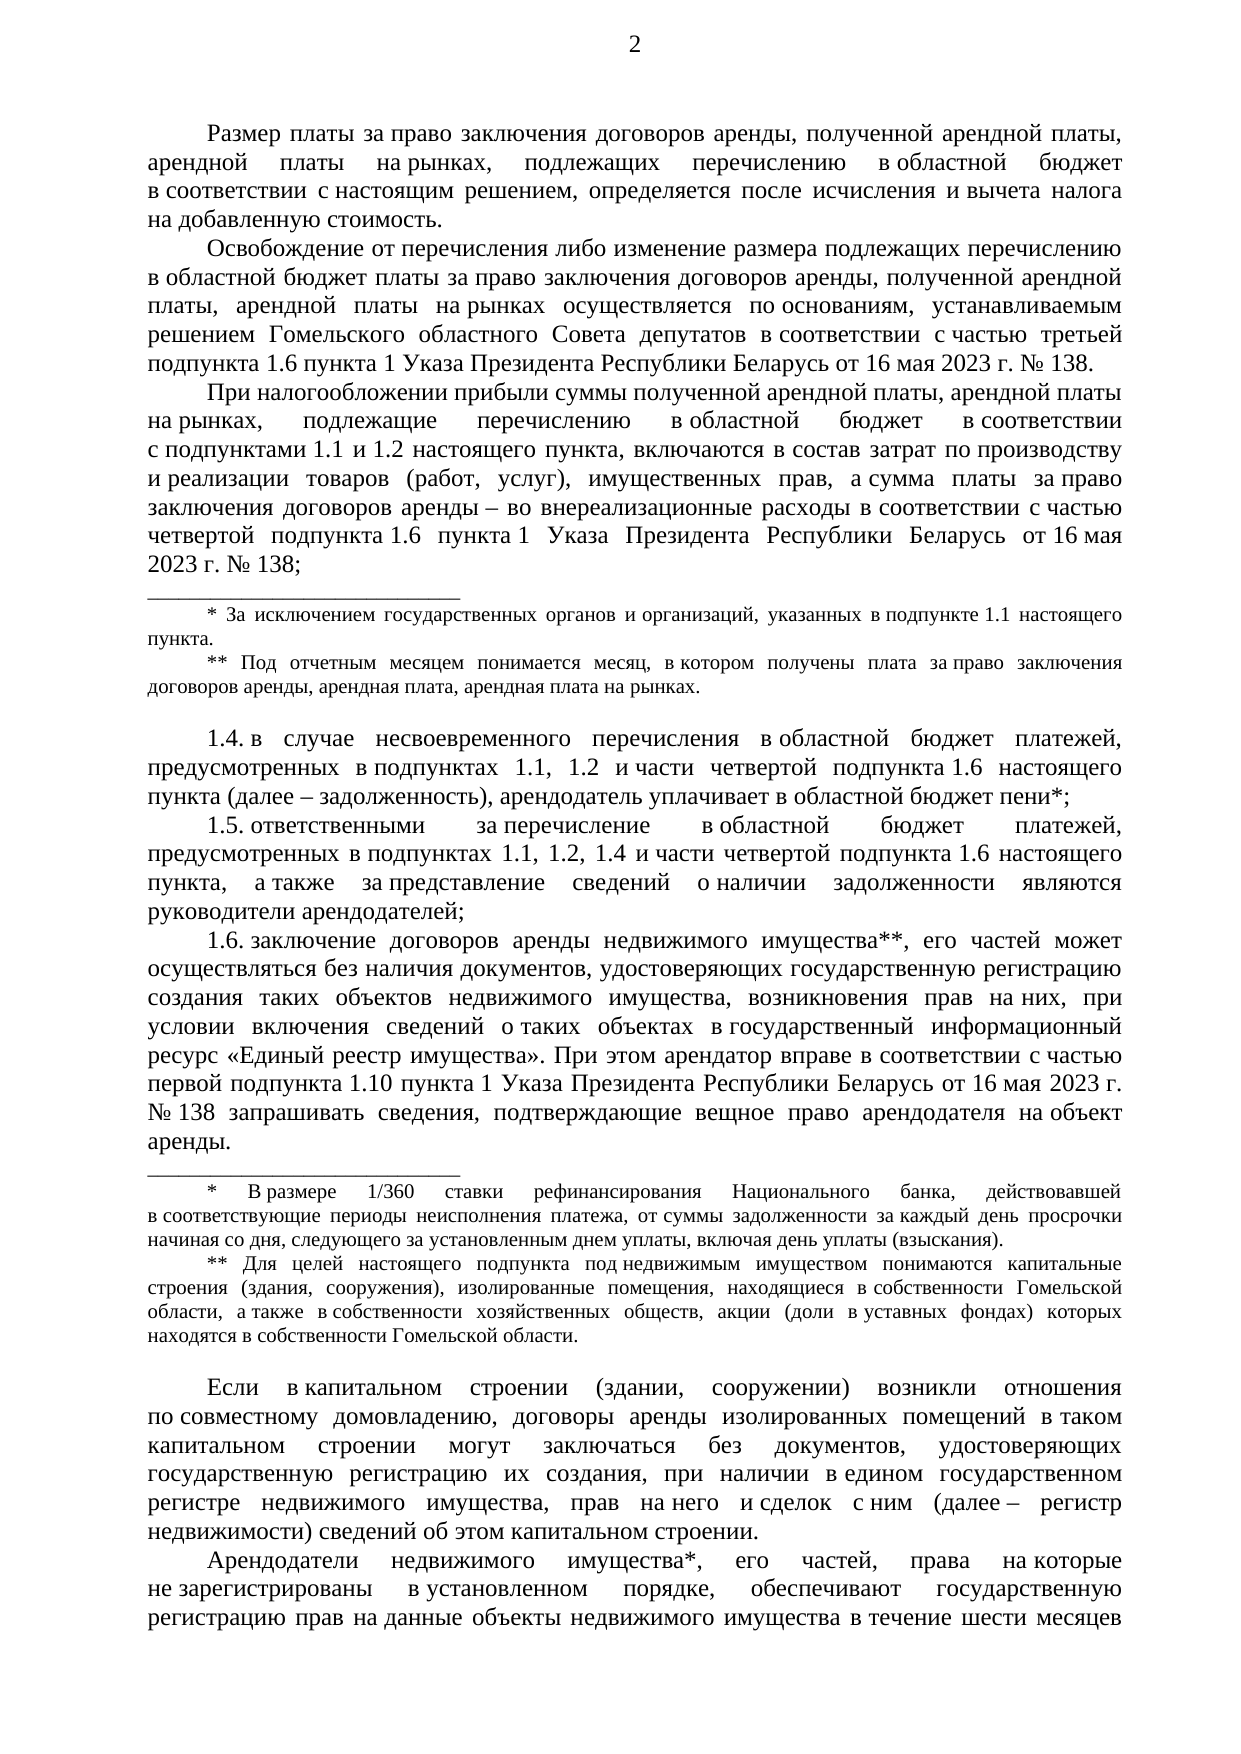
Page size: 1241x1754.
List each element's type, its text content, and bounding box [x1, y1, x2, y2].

text Если в капитальном строении (здании, сооружении) возникли отношения по совместному домовладению, договоры аренды изолированных помещений в таком капитальном строении могут заключаться без документов, удостоверяющих государственную регистрацию их создания, при наличии в едином государственном регистре недвижимого имущества, прав на него и сделок с ним (далее – регистр недвижимости) сведений об этом капитальном строении. [147, 1372, 1122, 1545]
text Освобождение от перечисления либо изменение размера подлежащих перечислению в областной бюджет платы за право заключения договоров аренды, полученной арендной платы, арендной платы на рынках осуществляется по основаниям, устанавливаемым решением Гомельского областного Совета депутатов в соответствии с частью третьей подпункта 1.6 пункта 1 Указа Президента Республики Беларусь от 16 мая 2023 г. № 138. [147, 233, 1122, 377]
text 1.6. заключение договоров аренды недвижимого имущества**, его частей может осуществляться без наличия документов, удостоверяющих государственную регистрацию создания таких объектов недвижимого имущества, возникновения прав на них, при условии включения сведений о таких объектах в государственный информационный ресурс «Единый реестр имущества». При этом арендатор вправе в соответствии с частью первой подпункта 1.10 пункта 1 Указа Президента Республики Беларусь от 16 мая 2023 г. № 138 запрашивать сведения, подтверждающие вещное право арендодателя на объект аренды. [147, 925, 1122, 1155]
text ** Для целей настоящего подпункта под недвижимым имуществом понимаются капитальные строения (здания, сооружения), изолированные помещения, находящиеся в собственности Гомельской области, а также в собственности хозяйственных обществ, акции (доли в уставных фондах) которых находятся в собственности Гомельской области. [147, 1251, 1122, 1347]
text ** Под отчетным месяцем понимается месяц, в котором получены плата за право заключения договоров аренды, арендная плата, арендная плата на рынках. [147, 650, 1122, 698]
text 1.5. ответственными за перечисление в областной бюджет платежей, предусмотренных в подпунктах 1.1, 1.2, 1.4 и части четвертой подпункта 1.6 настоящего пункта, а также за представление сведений о наличии задолженности являются руководители арендодателей; [147, 810, 1122, 925]
text * За исключением государственных органов и организаций, указанных в подпункте 1.1 настоящего пункта. [147, 602, 1122, 650]
text Размер платы за право заключения договоров аренды, полученной арендной платы, арендной платы на рынках, подлежащих перечислению в областной бюджет в соответствии с настоящим решением, определяется после исчисления и вычета налога на добавленную стоимость. [147, 118, 1122, 233]
text ______________________________ [147, 578, 1122, 602]
text При налогообложении прибыли суммы полученной арендной платы, арендной платы на рынках, подлежащие перечислению в областной бюджет в соответствии с подпунктами 1.1 и 1.2 настоящего пункта, включаются в состав затрат по производству и реализации товаров (работ, услуг), имущественных прав, а сумма платы за право заключения договоров аренды – во внереализационные расходы в соответствии с частью четвертой подпункта 1.6 пункта 1 Указа Президента Республики Беларусь от 16 мая 2023 г. № 138; [147, 377, 1122, 578]
text 1.4. в случае несвоевременного перечисления в областной бюджет платежей, предусмотренных в подпунктах 1.1, 1.2 и части четвертой подпункта 1.6 настоящего пункта (далее – задолженность), арендодатель уплачивает в областной бюджет пени*; [147, 723, 1122, 810]
text ______________________________ [147, 1155, 1122, 1179]
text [147, 1545, 1122, 1631]
text * В размере 1/360 ставки рефинансирования Национального банка, действовавшей в соответствующие периоды неисполнения платежа, от суммы задолженности за каждый день просрочки начиная со дня, следующего за установленным днем уплаты, включая день уплаты (взыскания). [147, 1179, 1122, 1251]
